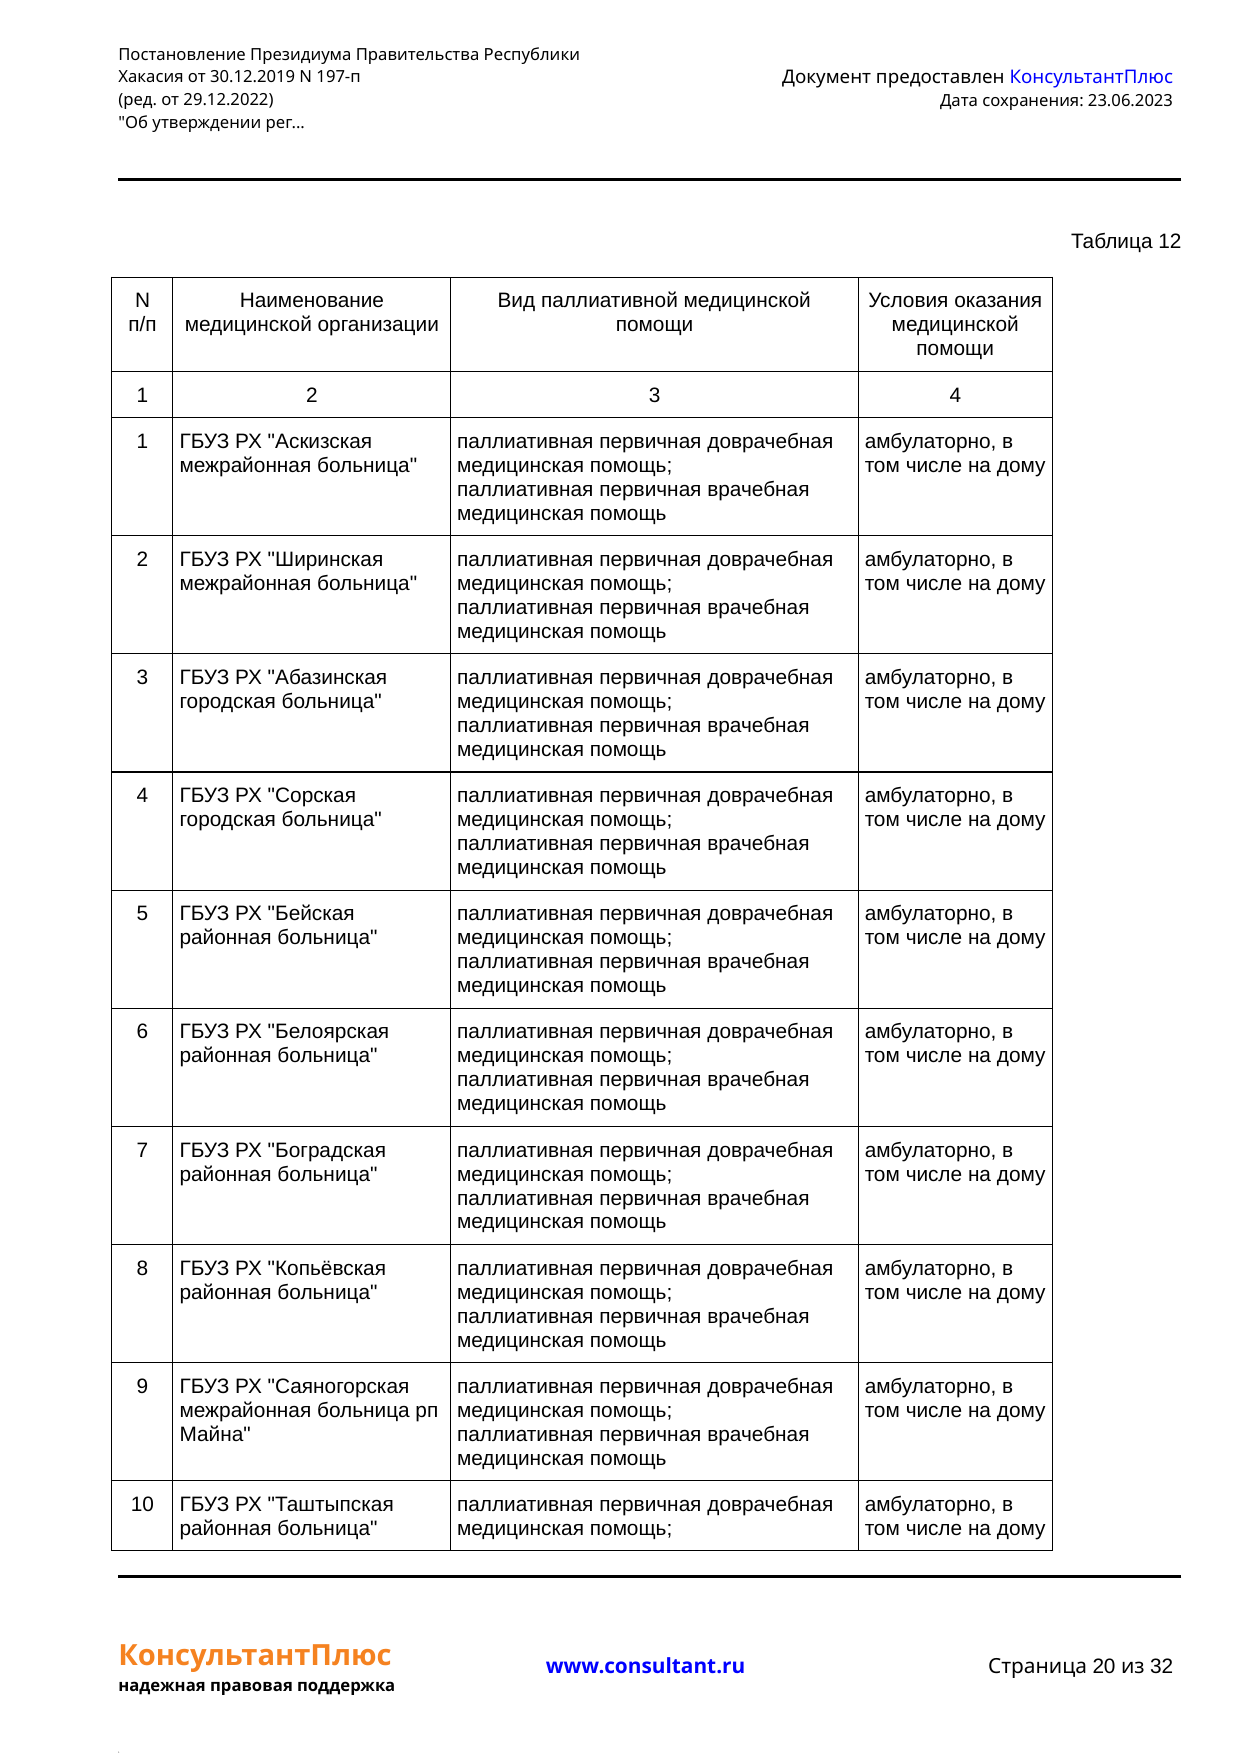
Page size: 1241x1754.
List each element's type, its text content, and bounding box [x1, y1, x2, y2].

text Таблица 12 [118, 229, 1181, 253]
table_header Наименование медицинской организации [173, 278, 450, 371]
table_cell паллиативная первичная доврачебная медицинская помощь; паллиативная первичная врачебная медицинская помощь [451, 1127, 858, 1244]
table_cell 2 [112, 536, 172, 653]
table_cell 10 [112, 1481, 172, 1550]
table_header N п/п [112, 278, 172, 371]
table_cell амбулаторно, в том числе на дому [859, 1363, 1052, 1480]
table_cell ГБУЗ РХ "Белоярская районная больница" [173, 1009, 450, 1126]
table_cell амбулаторно, в том числе на дому [859, 418, 1052, 535]
table_cell ГБУЗ РХ "Копьёвская районная больница" [173, 1245, 450, 1362]
table_cell паллиативная первичная доврачебная медицинская помощь; паллиативная первичная врачебная медицинская помощь [451, 1363, 858, 1480]
table_header Условия оказания медицинской помощи [859, 278, 1052, 371]
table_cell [859, 1481, 1052, 1550]
table_cell амбулаторно, в том числе на дому [859, 891, 1052, 1008]
table_cell 1 [112, 418, 172, 535]
table_cell 3 [451, 372, 858, 417]
table_cell ГБУЗ РХ "Боградская районная больница" [173, 1127, 450, 1244]
table_cell ГБУЗ РХ "Бейская районная больница" [173, 891, 450, 1008]
table_cell 8 [112, 1245, 172, 1362]
table_cell паллиативная первичная доврачебная медицинская помощь; паллиативная первичная врачебная медицинская помощь [451, 1009, 858, 1126]
table_cell амбулаторно, в том числе на дому [859, 773, 1052, 889]
table_cell 6 [112, 1009, 172, 1126]
table_cell 1 [112, 372, 172, 417]
table_cell амбулаторно, в том числе на дому [859, 654, 1052, 771]
table_cell ГБУЗ РХ "Абазинская городская больница" [173, 654, 450, 771]
table_cell ГБУЗ РХ "Сорская городская больница" [173, 773, 450, 889]
table_cell паллиативная первичная доврачебная медицинская помощь; паллиативная первичная врачебная медицинская помощь [451, 418, 858, 535]
table_cell паллиативная первичная доврачебная медицинская помощь; паллиативная первичная врачебная медицинская помощь [451, 654, 858, 771]
table_cell 3 [112, 654, 172, 771]
table_cell 5 [112, 891, 172, 1008]
table_cell амбулаторно, в том числе на дому [859, 1127, 1052, 1244]
table_cell 9 [112, 1363, 172, 1480]
table_cell паллиативная первичная доврачебная медицинская помощь; паллиативная первичная врачебная медицинская помощь [451, 773, 858, 889]
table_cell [173, 1481, 450, 1550]
table_cell ГБУЗ РХ "Ширинская межрайонная больница" [173, 536, 450, 653]
table_cell паллиативная первичная доврачебная медицинская помощь; паллиативная первичная врачебная медицинская помощь [451, 891, 858, 1008]
table_cell амбулаторно, в том числе на дому [859, 536, 1052, 653]
table_cell 7 [112, 1127, 172, 1244]
table_cell амбулаторно, в том числе на дому [859, 1245, 1052, 1362]
table_cell паллиативная первичная доврачебная медицинская помощь; паллиативная первичная врачебная медицинская помощь [451, 536, 858, 653]
table_cell 4 [112, 773, 172, 889]
table_cell ГБУЗ РХ "Аскизская межрайонная больница" [173, 418, 450, 535]
table_cell амбулаторно, в том числе на дому [859, 1009, 1052, 1126]
table_cell 2 [173, 372, 450, 417]
table_header Вид паллиативной медицинской помощи [451, 278, 858, 371]
table_cell ГБУЗ РХ "Саяногорская межрайонная больница рп Майна" [173, 1363, 450, 1480]
table_cell 4 [859, 372, 1052, 417]
table_cell паллиативная первичная доврачебная медицинская помощь; паллиативная первичная врачебная медицинская помощь [451, 1245, 858, 1362]
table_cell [451, 1481, 858, 1550]
